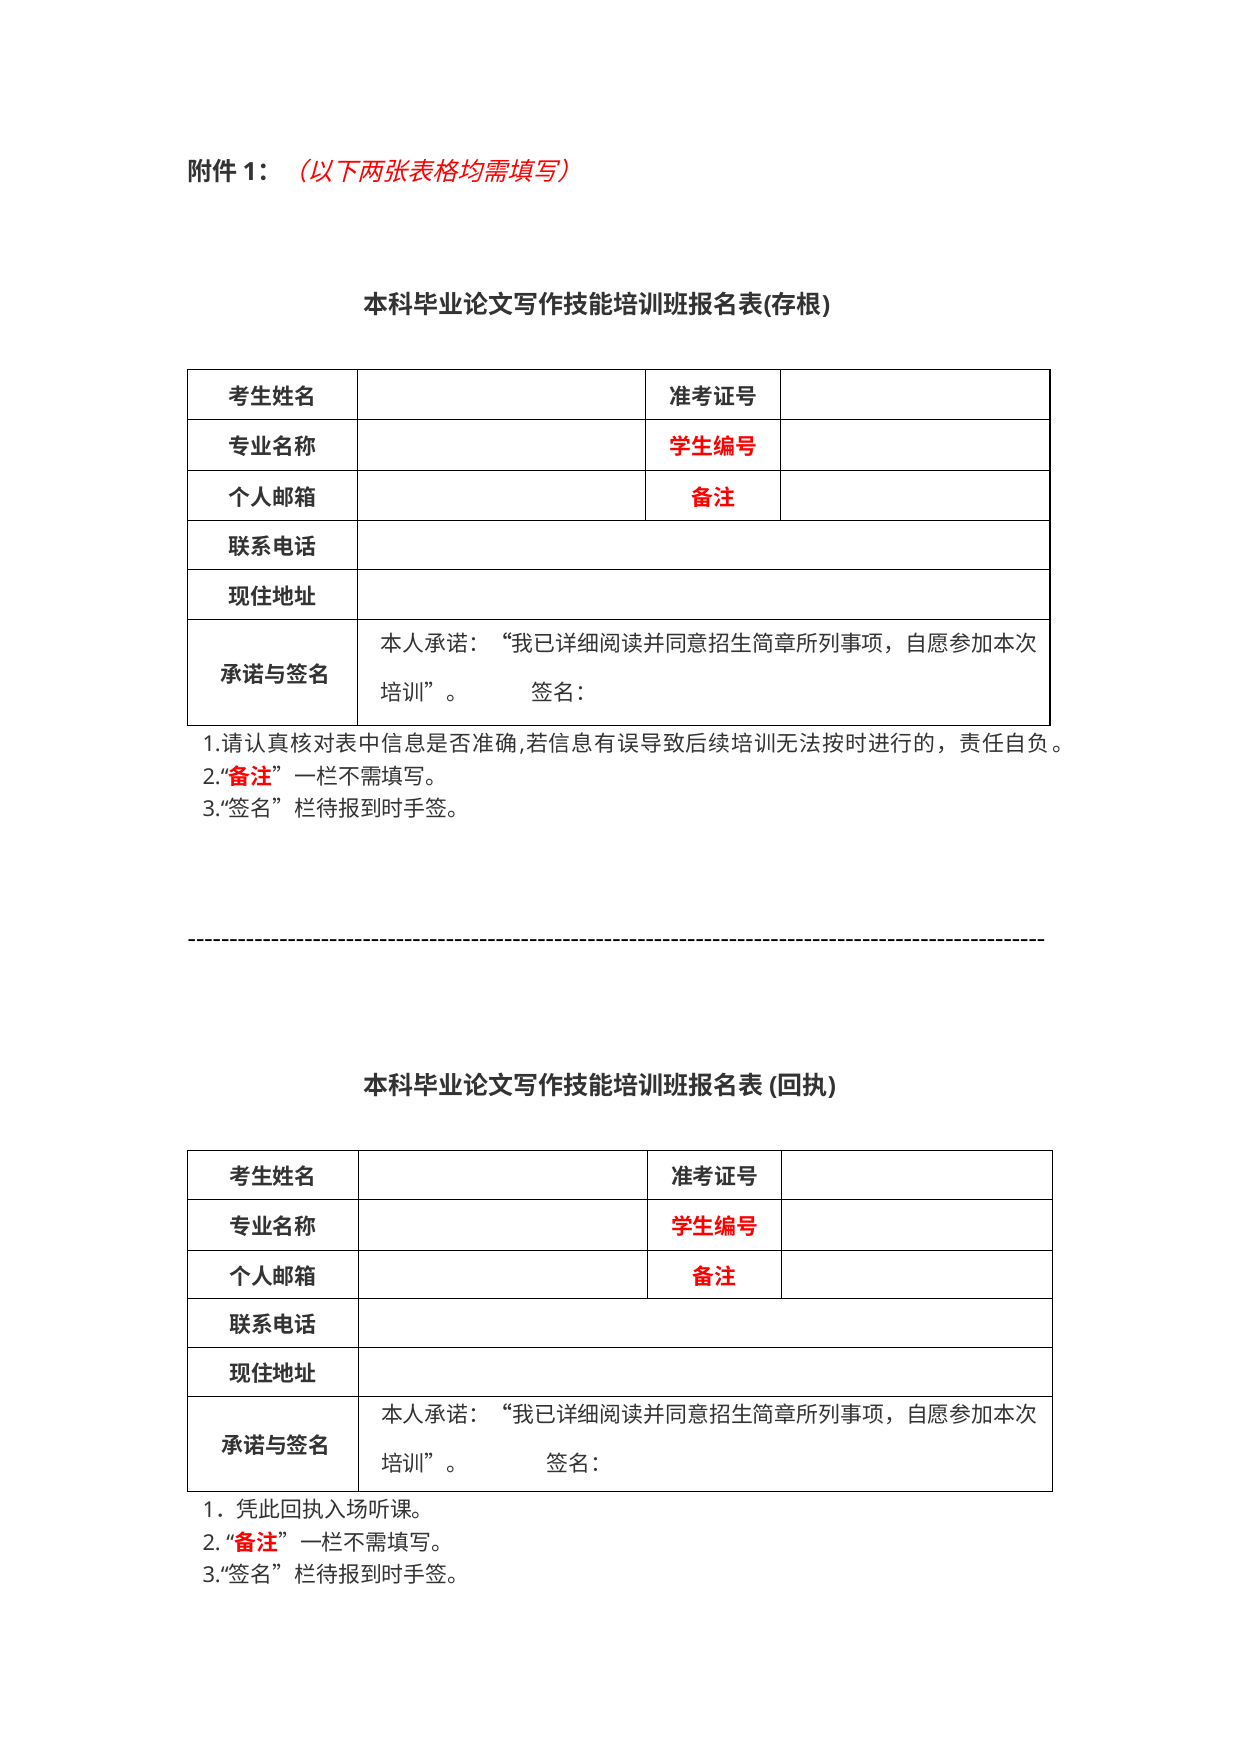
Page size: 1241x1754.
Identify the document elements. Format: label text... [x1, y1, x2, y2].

table_cell 本人承诺：“我已详细阅读并同意招生简章所列事项，自愿参加本次培训”。 签名： [358, 620, 1049, 725]
text 本科毕业论文写作技能培训班报名表 (回执) [187, 1051, 1053, 1116]
table_cell 个人邮箱 [188, 471, 357, 520]
text 1．凭此回执入场听课。 [202, 1492, 1053, 1524]
table_cell 现住地址 [188, 570, 357, 619]
table_cell 备注 [648, 1251, 781, 1298]
table_cell 个人邮箱 [188, 1251, 358, 1298]
table_header 考生姓名 [188, 1151, 358, 1199]
table_cell 现住地址 [188, 1348, 358, 1396]
table_cell [782, 1200, 1052, 1249]
table_cell [359, 1299, 1052, 1347]
table_cell 本人承诺：“我已详细阅读并同意招生简章所列事项，自愿参加本次培训”。 签名： [359, 1397, 1052, 1491]
table_cell 学生编号 [648, 1200, 781, 1249]
text 1.请认真核对表中信息是否准确,若信息有误导致后续培训无法按时进行的，责任自负。2.“备注”一栏不需填写。 [202, 726, 1053, 791]
text 附件1：（以下两张表格均需填写） [187, 137, 1053, 202]
table_cell [782, 1251, 1052, 1298]
table_cell 承诺与签名 [188, 620, 357, 725]
table_cell 备注 [646, 471, 780, 520]
text 2. “备注”一栏不需填写。 [202, 1524, 1053, 1557]
table_header [782, 1151, 1052, 1199]
table_cell [359, 1251, 647, 1298]
table_cell 专业名称 [188, 1200, 358, 1249]
text ------------------------------------------------------------------------------------------------------- [187, 921, 1053, 953]
table_cell [358, 471, 645, 520]
table_cell 联系电话 [188, 1299, 358, 1347]
text 3.“签名”栏待报到时手签。 [202, 1557, 1053, 1589]
table_cell 学生编号 [646, 420, 780, 470]
text 本科毕业论文写作技能培训班报名表(存根) [187, 270, 1053, 335]
table_cell [359, 1200, 647, 1249]
text 3.“签名”栏待报到时手签。 [202, 791, 1053, 823]
table_cell [359, 1348, 1052, 1396]
table_header 准考证号 [648, 1151, 781, 1199]
table_cell [781, 420, 1049, 470]
table_cell [781, 471, 1049, 520]
table_cell [358, 521, 1049, 569]
table_header [781, 370, 1049, 419]
table_cell [358, 420, 645, 470]
table_header 准考证号 [646, 370, 780, 419]
table_header 考生姓名 [188, 370, 357, 419]
table_cell [358, 570, 1049, 619]
table_cell 专业名称 [188, 420, 357, 470]
table_cell 承诺与签名 [188, 1397, 358, 1491]
table_header [359, 1151, 647, 1199]
table_header [358, 370, 645, 419]
table_cell 联系电话 [188, 521, 357, 569]
